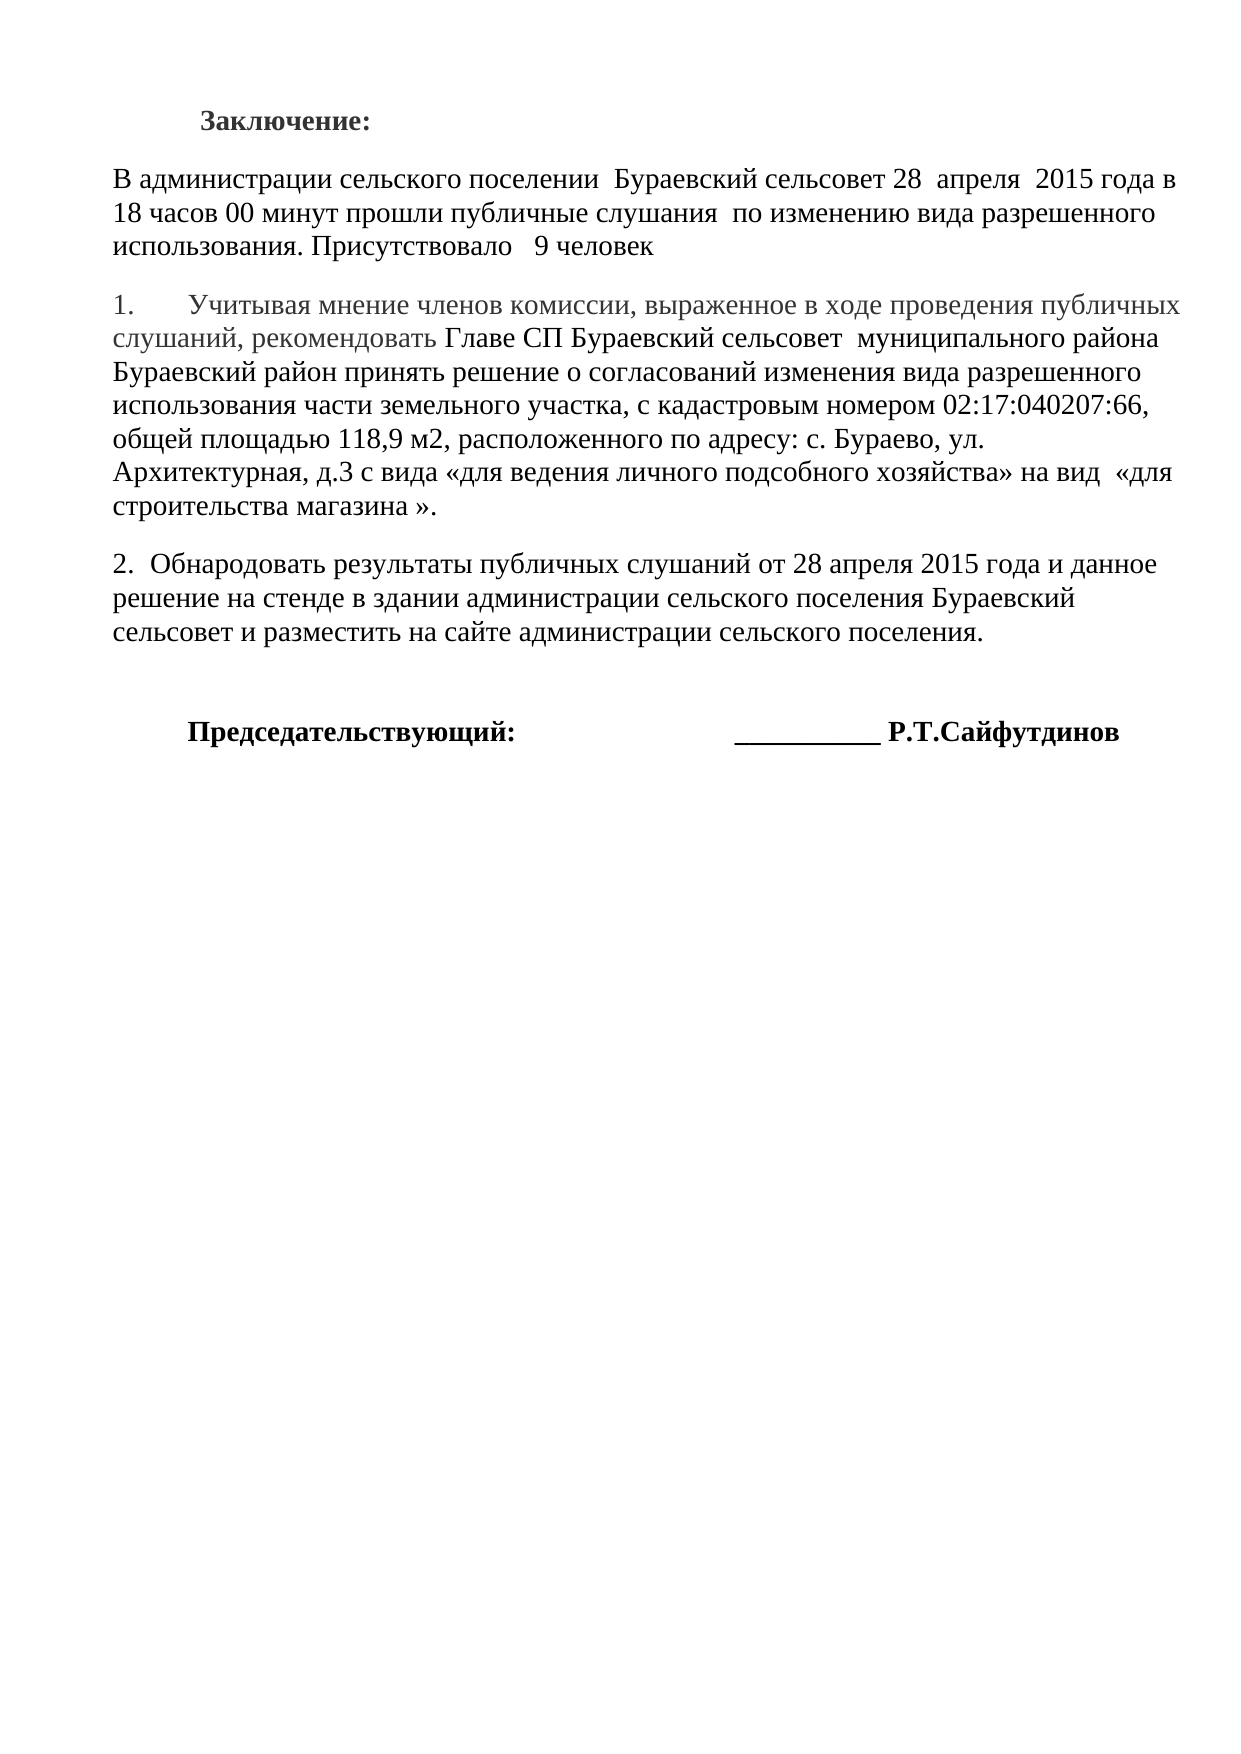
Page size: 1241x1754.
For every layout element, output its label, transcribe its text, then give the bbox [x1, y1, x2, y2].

text Председательствующий: __________ Р.Т.Сайфутдинов [112, 714, 1181, 748]
text В администрации сельского поселении Бураевский сельсовет 28 апреля 2015 года в 18 часов 00 минут прошли публичные слушания по изменению вида разрешенного использования. Присутствовало 9 человек [112, 161, 1181, 262]
text Заключение: [112, 103, 1181, 136]
list Учитывая мнение членов комиссии, выраженное в ходе проведения публичных слушаний, рекомендовать Главе СП Бураевский сельсовет муниципального района Бураевский район принять решение о согласований изменения вида разрешенного использования части земельного участка, с кадастровым номером 02:17:040207:66, общей площадью 118,9 м2, расположенного по адресу: с. Бураево, ул. Архитектурная, д.3 с вида «для ведения личного подсобного хозяйства» на вид «для строительства магазина ». [112, 287, 1181, 522]
list Обнародовать результаты публичных слушаний от 28 апреля 2015 года и данное решение на стенде в здании администрации сельского поселения Бураевский сельсовет и разместить на сайте администрации сельского поселения. [112, 547, 1181, 647]
